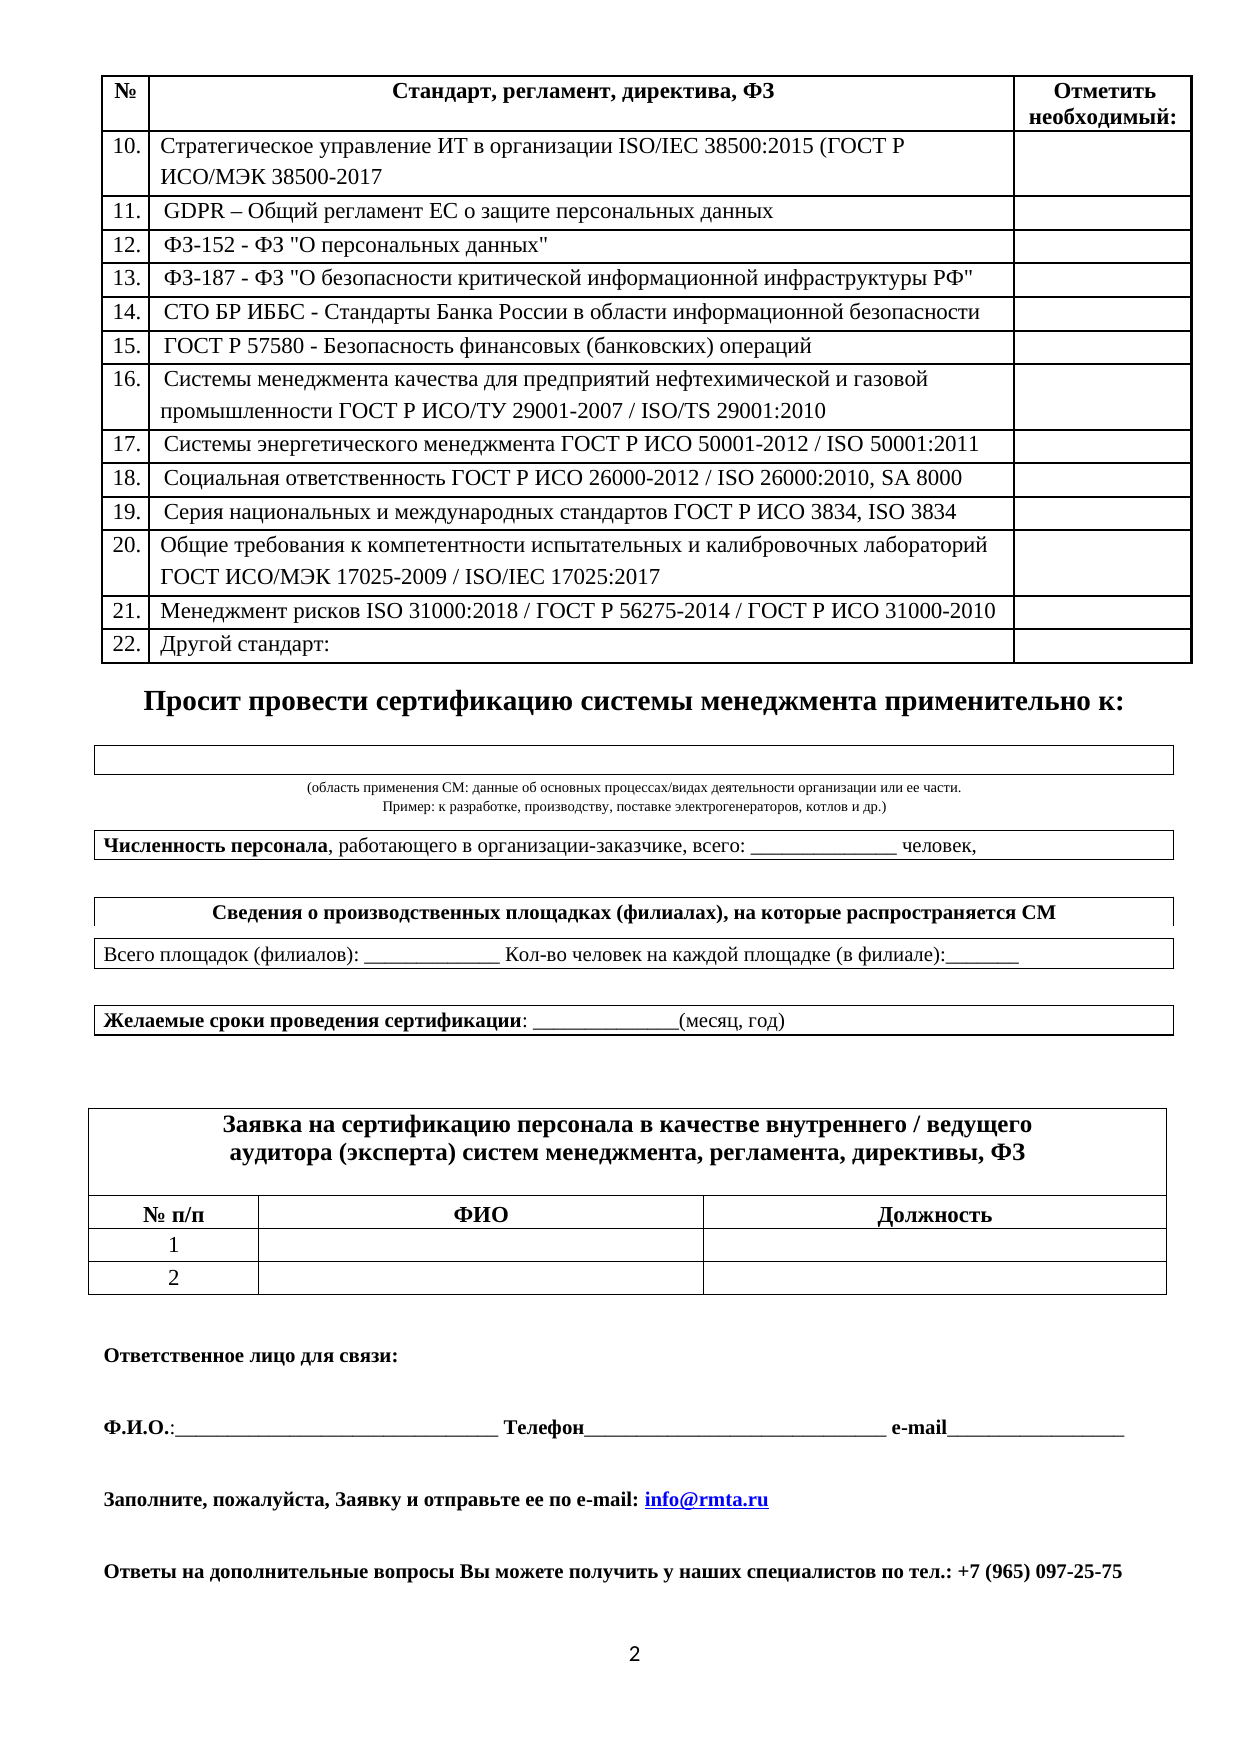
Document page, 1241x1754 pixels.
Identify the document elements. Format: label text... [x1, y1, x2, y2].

table_cell ФЗ-187 - ФЗ "О безопасности критической информационной инфраструктуры РФ" [150, 264, 1013, 296]
table_cell [704, 1262, 1166, 1293]
table_cell Общие требования к компетентности испытательных и калибровочных лабораторий ГОСТ ИСО/МЭК 17025-2009 / ISO/IEC 17025:2017 [150, 531, 1013, 594]
table_cell [1015, 332, 1190, 363]
table_cell [103, 630, 148, 662]
table_cell [103, 298, 148, 329]
table_cell [103, 531, 148, 594]
table_cell 1 [89, 1229, 258, 1261]
table_cell Должность [704, 1196, 1166, 1228]
table_cell [103, 464, 148, 496]
table_cell [1015, 197, 1190, 229]
text Заполните, пожалуйста, Заявку и отправьте ее по e-mail: info@rmta.ru [103, 1487, 1165, 1511]
table_cell [259, 1229, 703, 1261]
table_cell [1015, 630, 1190, 662]
table_cell [103, 498, 148, 529]
table_cell [103, 231, 148, 262]
table_cell [1015, 531, 1190, 594]
table_cell GDPR – Общий регламент ЕС о защите персональных данных [150, 197, 1013, 229]
table_cell [103, 197, 148, 229]
text Ответы на дополнительные вопросы Вы можете получить у наших специалистов по тел.: +7 (965) 097-25-75 [103, 1559, 1165, 1583]
table_cell ФИО [259, 1196, 703, 1228]
table_cell [1015, 231, 1190, 262]
text Ф.И.О.:_______________________________ Телефон_____________________________ e-mail_________________ [103, 1415, 1165, 1439]
table_cell [259, 1262, 703, 1293]
table_cell Системы менеджмента качества для предприятий нефтехимической и газовой промышленности ГОСТ Р ИСО/ТУ 29001-2007 / ISO/TS 29001:2010 [150, 365, 1013, 428]
table_cell [1015, 597, 1190, 628]
table_header № [103, 77, 148, 130]
table_cell [1015, 132, 1190, 195]
text Просит провести сертификацию системы менеджмента применительно к: [103, 683, 1165, 717]
table_header Заявка на сертификацию персонала в качестве внутреннего / ведущего аудитора (эксперта) систем менеджмента, регламента, директивы, ФЗ [89, 1109, 1166, 1195]
table_cell Серия национальных и международных стандартов ГОСТ Р ИСО 3834, ISO 3834 [150, 498, 1013, 529]
table_cell СТО БР ИББС - Cтандарты Банка России в области информационной безопасности [150, 298, 1013, 329]
text (область применения СМ: данные об основных процессах/видах деятельности организации или ее части. [103, 779, 1165, 795]
table_cell [1015, 298, 1190, 329]
text Сведения о производственных площадках (филиалах), на которые распространяется СМ [95, 898, 1173, 926]
text Ответственное лицо для связи: [103, 1343, 1165, 1367]
table_cell [103, 132, 148, 195]
text Всего площадок (филиалов): _____________ Кол-во человек на каждой площадке (в филиале):_______ [95, 939, 1173, 968]
table_cell [103, 365, 148, 428]
table_cell [1015, 264, 1190, 296]
table_cell [103, 597, 148, 628]
table_cell ФЗ-152 - ФЗ "О персональных данных" [150, 231, 1013, 262]
table_cell [103, 431, 148, 462]
text Численность персонала, работающего в организации-заказчике, всего: ______________ человек, [95, 831, 1173, 859]
table_cell ГОСТ Р 57580 - Безопасность финансовых (банковских) операций [150, 332, 1013, 363]
table_cell Системы энергетического менеджмента ГОСТ Р ИСО 50001-2012 / ISO 50001:2011 [150, 431, 1013, 462]
table_header Стандарт, регламент, директива, ФЗ [150, 77, 1013, 130]
table_cell Другой стандарт: [150, 630, 1013, 662]
table_cell [1015, 365, 1190, 428]
table_cell [704, 1229, 1166, 1261]
table_cell [1015, 498, 1190, 529]
table_cell 2 [89, 1262, 258, 1293]
table_cell Стратегическое управление ИТ в организации ISO/IEC 38500:2015 (ГОСТ Р ИСО/МЭК 38500-2017 [150, 132, 1013, 195]
table_cell [103, 264, 148, 296]
text Пример: к разработке, производству, поставке электрогенераторов, котлов и др.) [103, 798, 1165, 815]
table_cell Социальная ответственность ГОСТ Р ИСО 26000-2012 / ISO 26000:2010, SA 8000 [150, 464, 1013, 496]
table_cell [1015, 464, 1190, 496]
text Желаемые сроки проведения сертификации: ______________(месяц, год) [95, 1006, 1173, 1034]
table_cell № п/п [89, 1196, 258, 1228]
table_cell [103, 332, 148, 363]
table_cell [1015, 431, 1190, 462]
table_cell Менеджмент рисков ISO 31000:2018 / ГОСТ Р 56275-2014 / ГОСТ Р ИСО 31000-2010 [150, 597, 1013, 628]
table_header Отметить необходимый: [1015, 77, 1190, 130]
